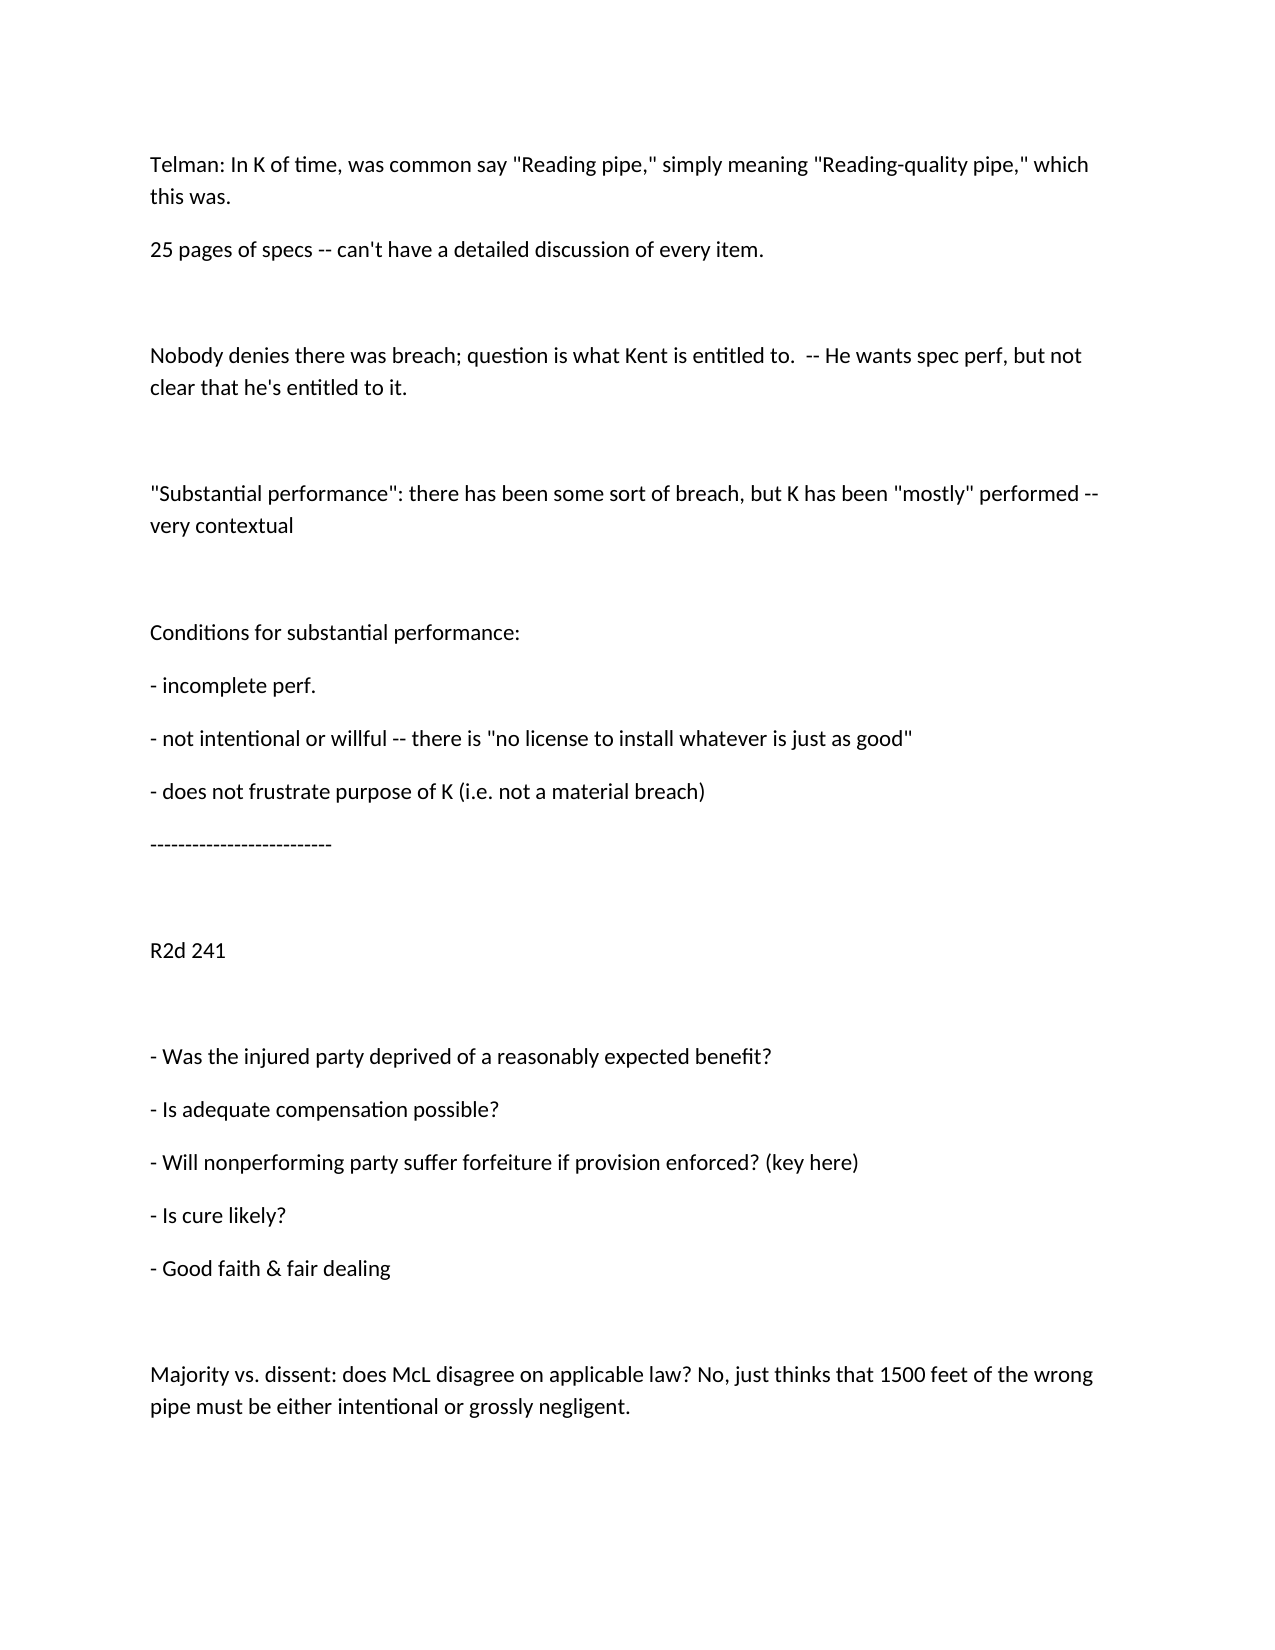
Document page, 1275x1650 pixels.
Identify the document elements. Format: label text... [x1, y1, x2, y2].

text - incomplete perf. [150, 671, 1125, 699]
text - Was the injured party deprived of a reasonably expected benefit? [150, 1042, 1125, 1070]
text Conditions for substantial performance: [150, 618, 1125, 646]
text R2d 241 [150, 936, 1125, 964]
text Nobody denies there was breach; question is what Kent is entitled to. -- He wants spec perf, but not clear that he's entitled to it. [150, 341, 1125, 401]
text - Will nonperforming party suffer forfeiture if provision enforced? (key here) [150, 1148, 1125, 1176]
text - Is cure likely? [150, 1201, 1125, 1229]
text - Good faith & fair dealing [150, 1254, 1125, 1282]
text Majority vs. dissent: does McL disagree on applicable law? No, just thinks that 1500 feet of the wrong pipe must be either intentional or grossly negligent. [150, 1360, 1125, 1420]
text - not intentional or willful -- there is "no license to install whatever is just as good" [150, 724, 1125, 752]
text - Is adequate compensation possible? [150, 1095, 1125, 1123]
text Telman: In K of time, was common say "Reading pipe," simply meaning "Reading-quality pipe," which this was. [150, 150, 1125, 210]
text "Substantial performance": there has been some sort of breach, but K has been "mostly" performed -- very contextual [150, 479, 1125, 540]
text 25 pages of specs -- can't have a detailed discussion of every item. [150, 235, 1125, 263]
text -------------------------- [150, 830, 1125, 858]
text - does not frustrate purpose of K (i.e. not a material breach) [150, 777, 1125, 805]
